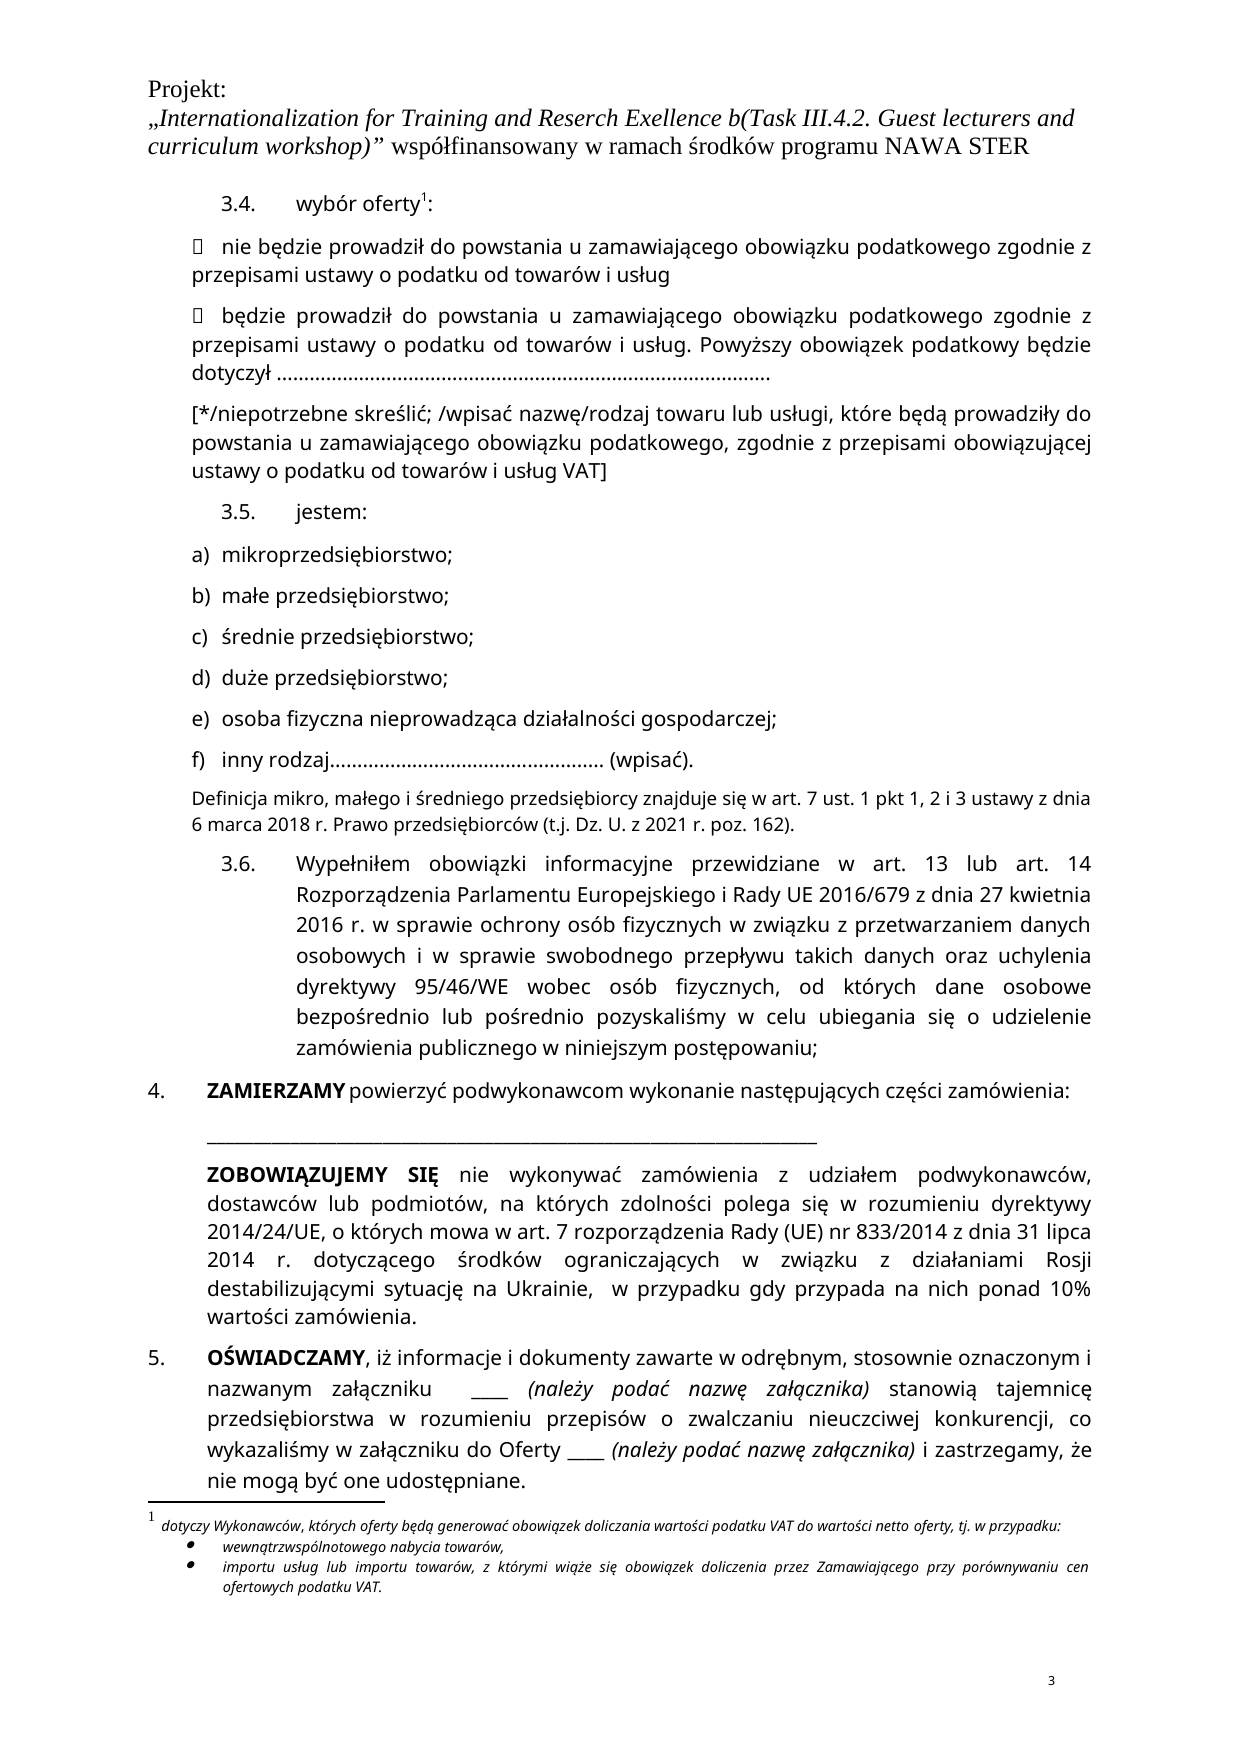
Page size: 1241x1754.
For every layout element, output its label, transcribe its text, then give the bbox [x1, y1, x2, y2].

list ZAMIERZAMY powierzyć podwykonawcom wykonanie następujących części zamówienia: [148, 1076, 1092, 1104]
text f) inny rodzaj………………………………………..… (wpisać). [191, 745, 1092, 773]
list jestem: [221, 497, 1092, 525]
text  będzie prowadził do powstania u zamawiającego obowiązku podatkowego zgodnie z przepisami ustawy o podatku od towarów i usług. Powyższy obowiązek podatkowy będzie dotyczył ………………………………..……………………………………………. [191, 301, 1092, 387]
list OŚWIADCZAMY, iż informacje i dokumenty zawarte w odrębnym, stosownie oznaczonym i nazwanym załączniku ____ (należy podać nazwę załącznika) stanowią tajemnicę przedsiębiorstwa w rozumieniu przepisów o zwalczaniu nieuczciwej konkurencji, co wykazaliśmy w załączniku do Oferty ____ (należy podać nazwę załącznika) i zastrzegamy, że nie mogą być one udostępniane. [148, 1343, 1092, 1494]
text __________________________________________________________________ [207, 1119, 1092, 1148]
text b) małe przedsiębiorstwo; [191, 581, 1092, 609]
list Wypełniłem obowiązki informacyjne przewidziane w art. 13 lub art. 14 Rozporządzenia Parlamentu Europejskiego i Rady UE 2016/679 z dnia 27 kwietnia 2016 r. w sprawie ochrony osób fizycznych w związku z przetwarzaniem danych osobowych i w sprawie swobodnego przepływu takich danych oraz uchylenia dyrektywy 95/46/WE wobec osób fizycznych, od których dane osobowe bezpośrednio lub pośrednio pozyskaliśmy w celu ubiegania się o udzielenie zamówienia publicznego w niniejszym postępowaniu; [221, 849, 1092, 1061]
text [*/niepotrzebne skreślić; /wpisać nazwę/rodzaj towaru lub usługi, które będą prowadziły do powstania u zamawiającego obowiązku podatkowego, zgodnie z przepisami obowiązującej ustawy o podatku od towarów i usług VAT] [191, 399, 1092, 484]
text  nie będzie prowadził do powstania u zamawiającego obowiązku podatkowego zgodnie z przepisami ustawy o podatku od towarów i usług [191, 232, 1092, 289]
text c) średnie przedsiębiorstwo; [191, 622, 1092, 650]
text ZOBOWIĄZUJEMY SIĘ nie wykonywać zamówienia z udziałem podwykonawców, dostawców lub podmiotów, na których zdolności polega się w rozumieniu dyrektywy 2014/24/UE, o których mowa w art. 7 rozporządzenia Rady (UE) nr 833/2014 z dnia 31 lipca 2014 r. dotyczącego środków ograniczających w związku z działaniami Rosji destabilizującymi sytuację na Ukrainie, w przypadku gdy przypada na nich ponad 10% wartości zamówienia. [207, 1160, 1092, 1331]
text e) osoba fizyczna nieprowadząca działalności gospodarczej; [191, 704, 1092, 732]
text d) duże przedsiębiorstwo; [191, 663, 1092, 691]
list wybór oferty: [221, 189, 1092, 217]
text a) mikroprzedsiębiorstwo; [191, 540, 1092, 568]
text Definicja mikro, małego i średniego przedsiębiorcy znajduje się w art. 7 ust. 1 pkt 1, 2 i 3 ustawy z dnia 6 marca 2018 r. Prawo przedsiębiorców (t.j. Dz. U. z 2021 r. poz. 162). [191, 786, 1092, 837]
